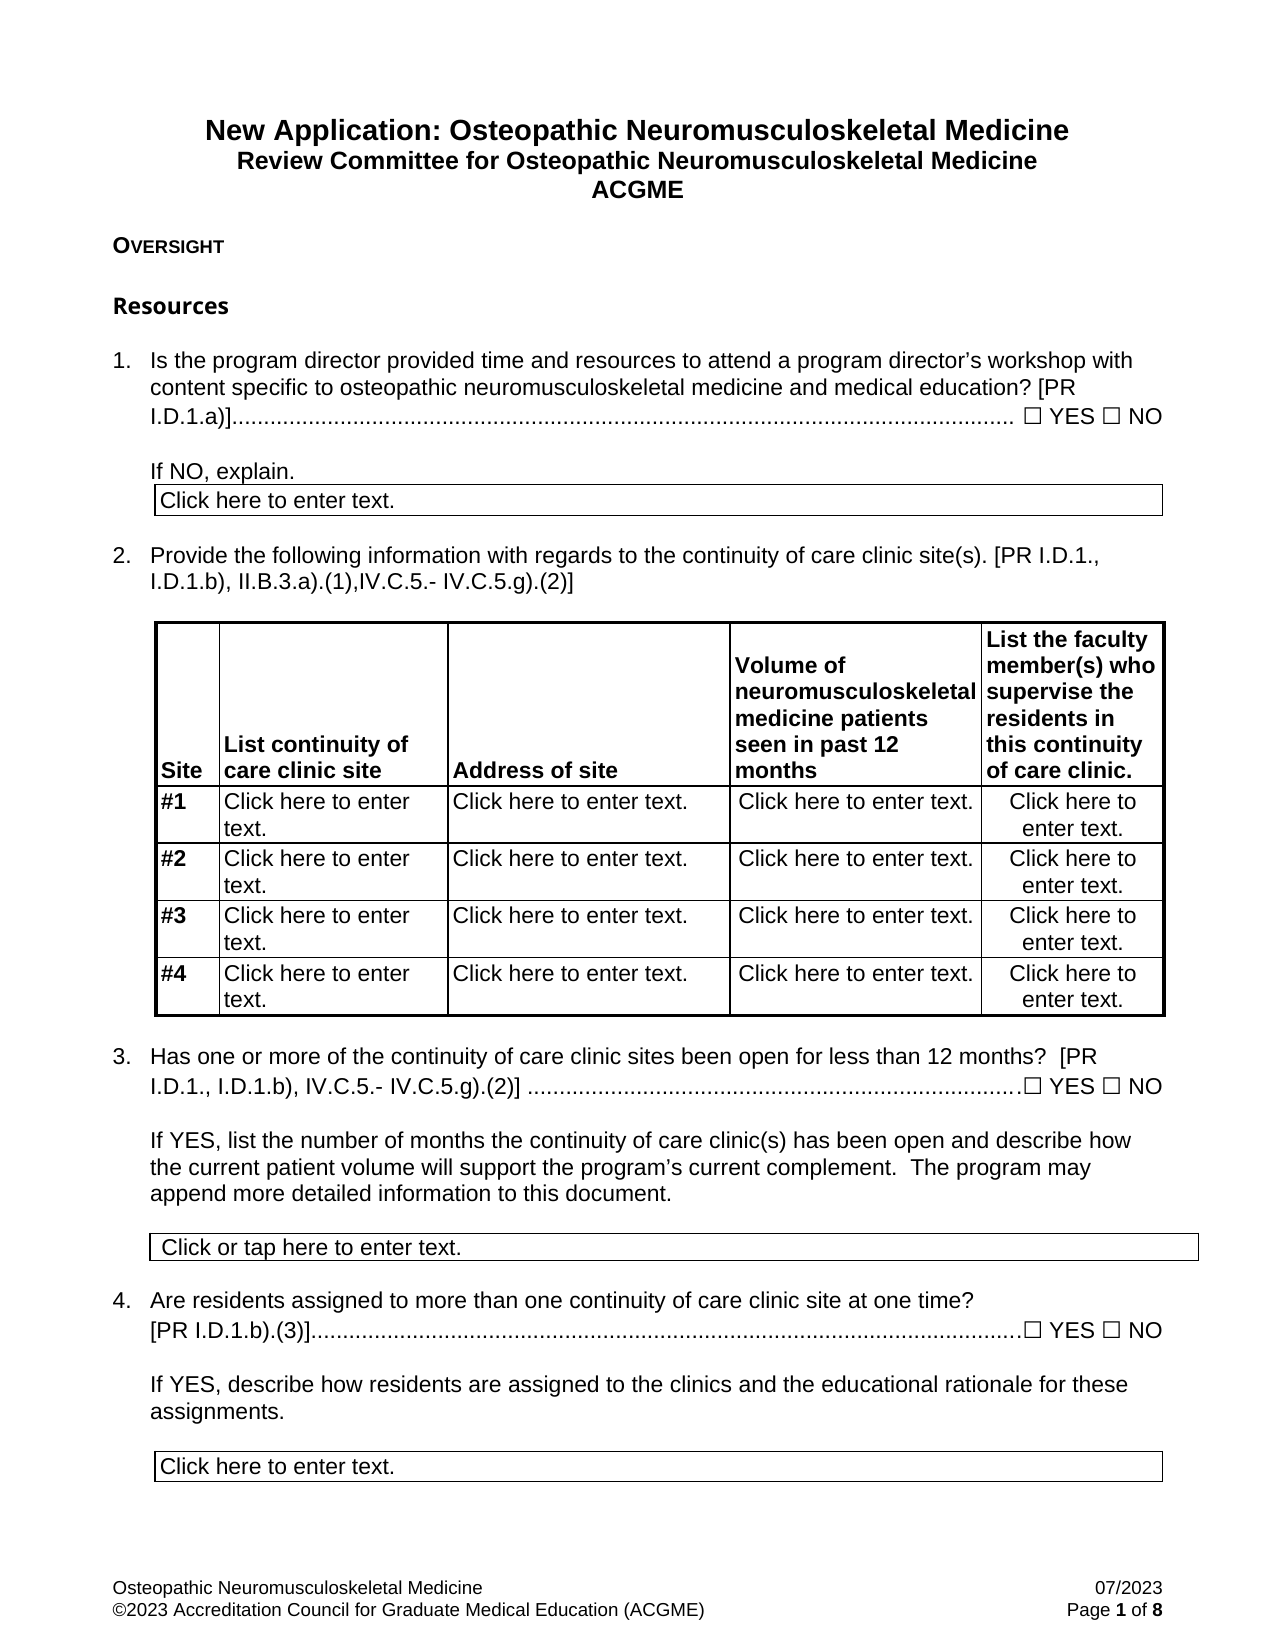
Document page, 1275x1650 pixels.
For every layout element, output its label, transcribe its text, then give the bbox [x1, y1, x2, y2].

text If NO, explain. [112, 458, 1162, 484]
table_header List continuity of care clinic site [220, 624, 447, 785]
list Provide the following information with regards to the continuity of care clinic site(s). [PR I.D.1., I.D.1.b), II.B.3.a).(1),IV.C.5.- IV.C.5.g).(2)] [112, 542, 1162, 594]
text New Application: Osteopathic Neuromusculoskeletal Medicine [112, 112, 1162, 146]
table_cell #4 [158, 958, 219, 1014]
table_cell #2 [158, 844, 219, 899]
text If YES, list the number of months the continuity of care clinic(s) has been open and describe how the current patient volume will support the program’s current complement. The program may append more detailed information to this document. [150, 1127, 1162, 1206]
text Oversight [112, 232, 1162, 259]
table_cell #3 [158, 901, 219, 957]
table_header Site [158, 624, 219, 785]
text Resources [112, 290, 1162, 321]
table_header Volume of neuromusculoskeletal medicine patients seen in past 12 months [731, 624, 981, 785]
text If YES, describe how residents are assigned to the clinics and the educational rationale for these assignments. [150, 1371, 1162, 1424]
table_cell #1 [158, 787, 219, 842]
list Has one or more of the continuity of care clinic sites been open for less than 12 months? [PR I.D.1., I.D.1.b), IV.C.5.- IV.C.5.g).(2)] . YES NO [112, 1043, 1162, 1101]
list Is the program director provided time and resources to attend a program director’s workshop with content specific to osteopathic neuromusculoskeletal medicine and medical education? [PR I.D.1.a)] YES NO [112, 347, 1162, 431]
text Review Committee for Osteopathic Neuromusculoskeletal Medicine [112, 146, 1162, 175]
table_header Address of site [449, 624, 729, 785]
table_header List the faculty member(s) who supervise the residents in this continuity of care clinic. [982, 624, 1162, 785]
list Are residents assigned to more than one continuity of care clinic site at one time? [PR I.D.1.b).(3)] . YES NO [112, 1287, 1162, 1345]
text ACGME [112, 175, 1162, 203]
